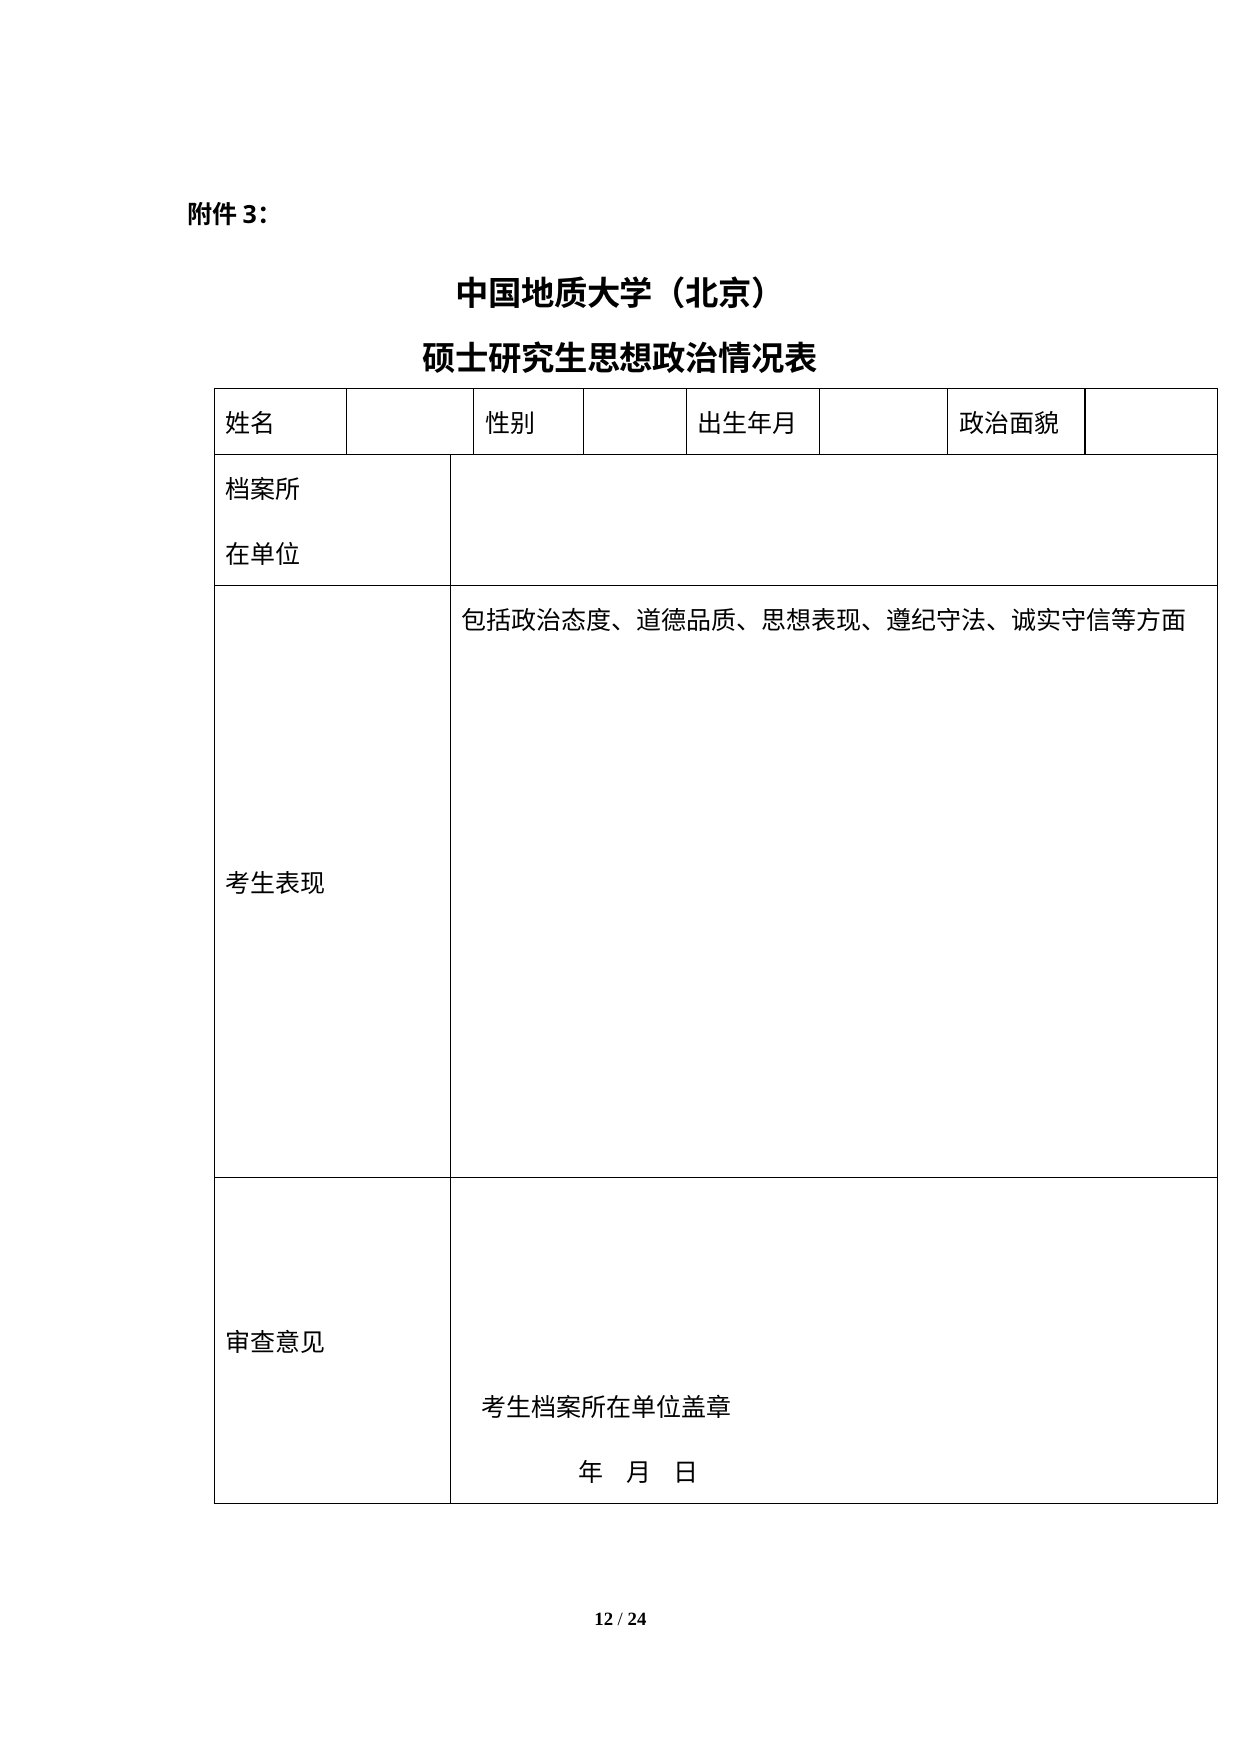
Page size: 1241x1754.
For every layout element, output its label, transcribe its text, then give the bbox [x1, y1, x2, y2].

table_cell 包括政治态度、道德品质、思想表现、遵纪守法、诚实守信等方面 [451, 586, 1217, 1177]
text 硕士研究生思想政治情况表 [187, 323, 1053, 388]
table_header [1086, 389, 1217, 454]
table_cell 考生表现 [215, 586, 450, 1177]
table_cell 档案所 在单位 [215, 455, 450, 585]
table_header 出生年月 [687, 389, 819, 454]
table_header [347, 389, 473, 454]
table_header [584, 389, 686, 454]
table_cell 考生档案所在单位盖章 年 月 日 [451, 1178, 1217, 1503]
table_header 姓名 [215, 389, 346, 454]
text 附件3： [187, 194, 1053, 231]
text 中国地质大学（北京） [187, 258, 1053, 323]
table_header 性别 [474, 389, 583, 454]
table_cell 审查意见 [215, 1178, 450, 1503]
table_cell [451, 455, 1217, 585]
table_header 政治面貌 [948, 389, 1084, 454]
table_header [820, 389, 947, 454]
